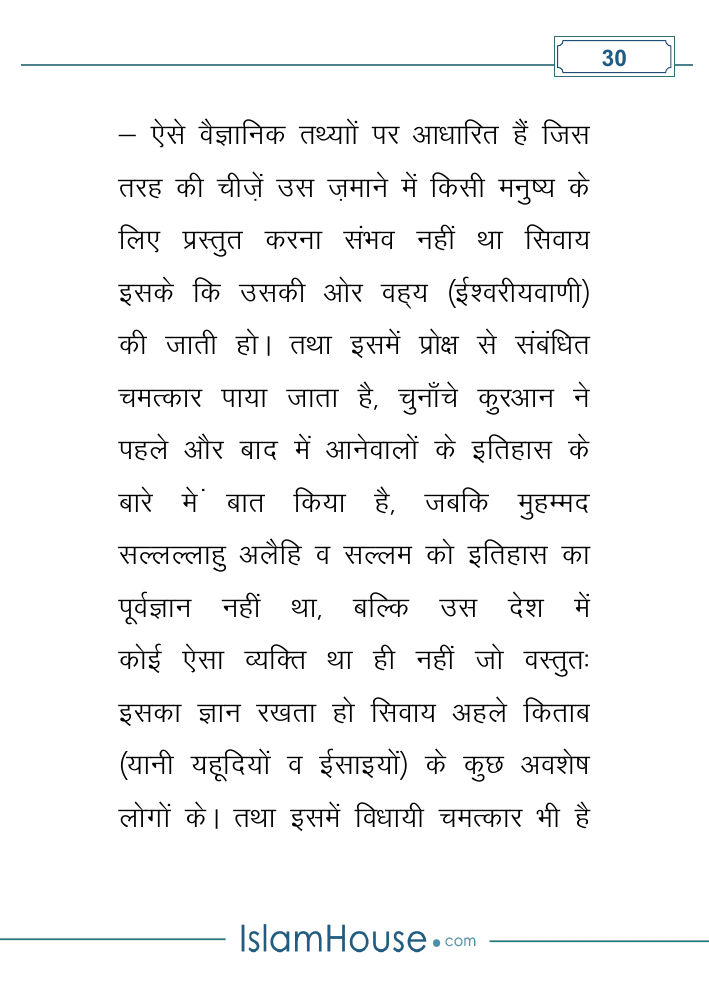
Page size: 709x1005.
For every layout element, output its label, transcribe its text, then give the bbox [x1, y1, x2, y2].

picture [233, 919, 709, 959]
picture [0, 918, 226, 956]
